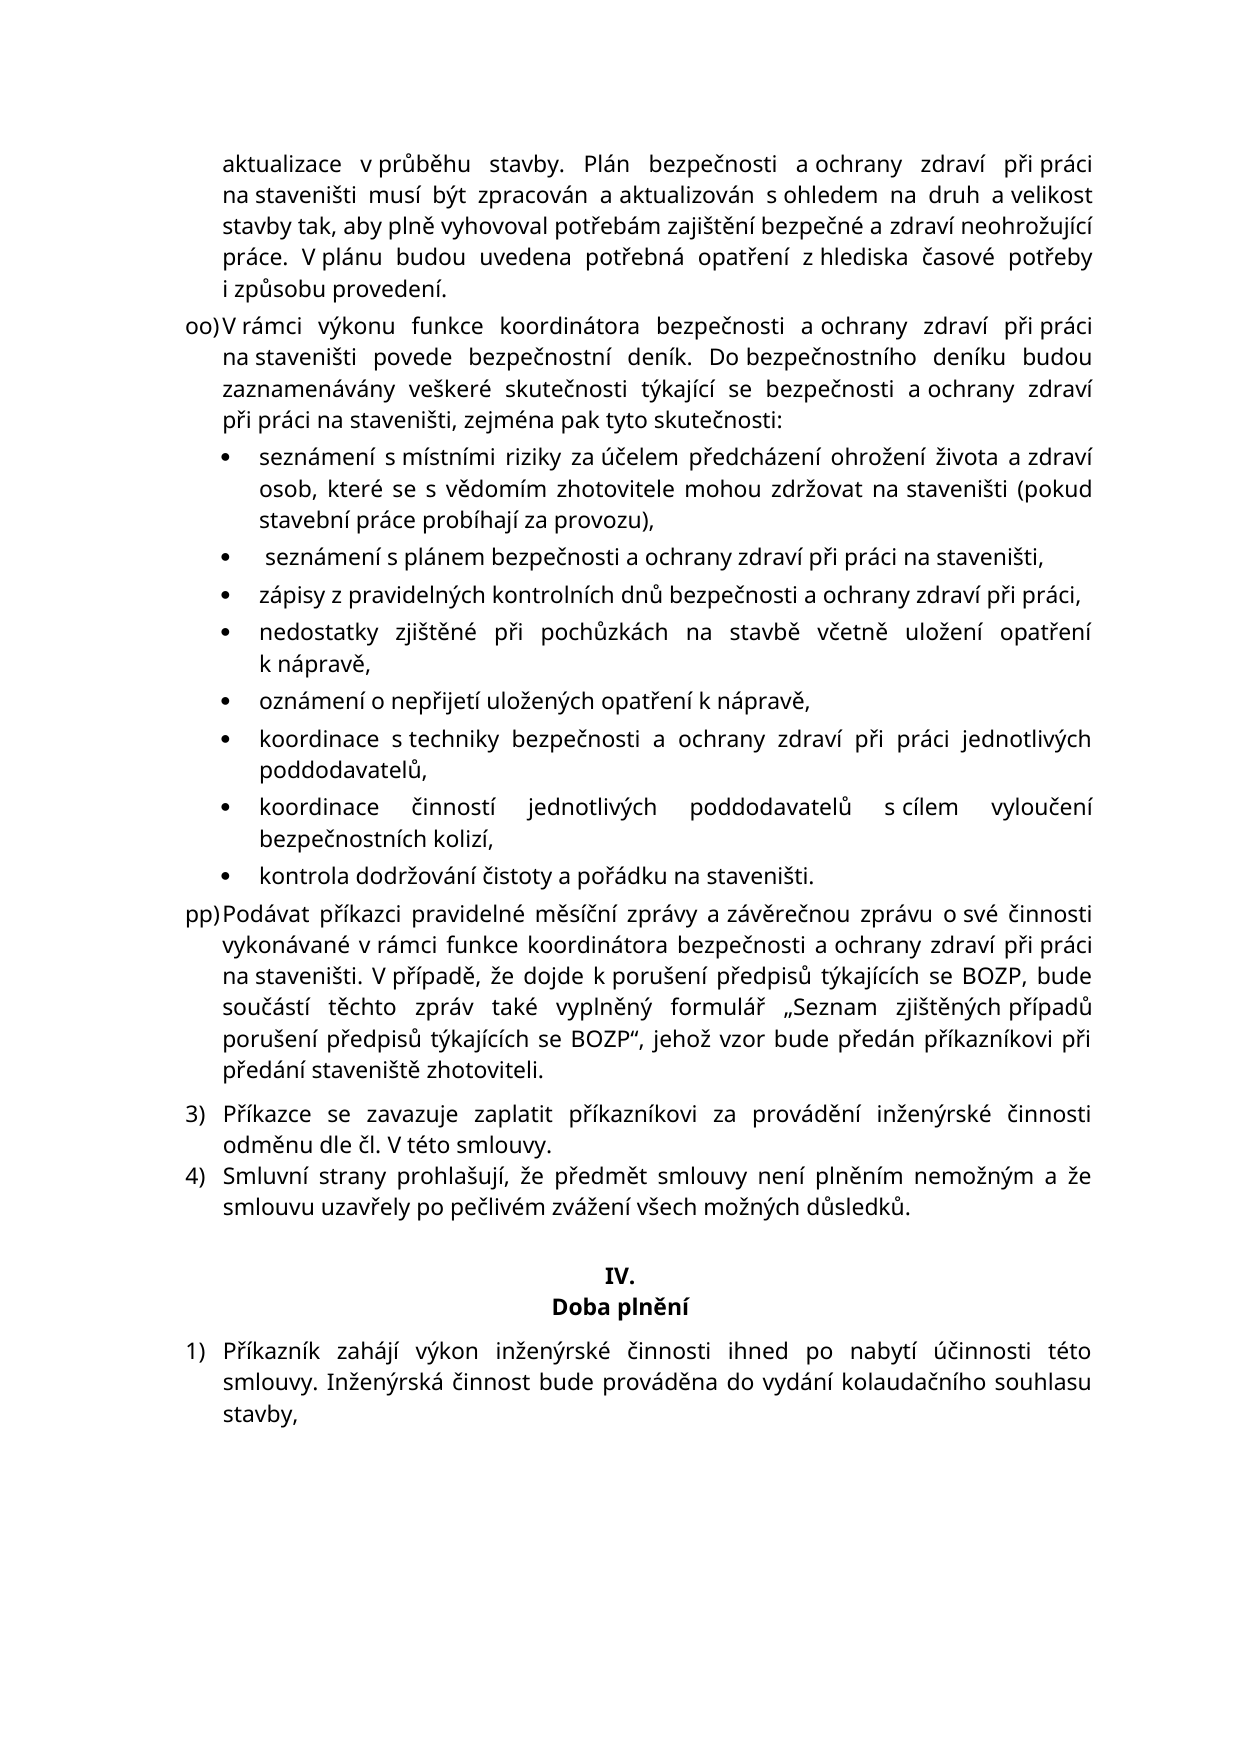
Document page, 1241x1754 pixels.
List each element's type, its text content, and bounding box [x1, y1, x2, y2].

list Smluvní strany prohlašují, že předmět smlouvy není plněním nemožným a že smlouvu uzavřely po pečlivém zvážení všech možných důsledků. [185, 1160, 1093, 1223]
list koordinace činností jednotlivých poddodavatelů s cílem vyloučení bezpečnostních kolizí, [221, 791, 1093, 854]
list oznámení o nepřijetí uložených opatření k nápravě, [221, 685, 1093, 716]
list V rámci výkonu funkce koordinátora bezpečnosti a ochrany zdraví při práci na staveništi povede bezpečnostní deník. Do bezpečnostního deníku budou zaznamenávány veškeré skutečnosti týkající se bezpečnosti a ochrany zdraví při práci na staveništi, zejména pak tyto skutečnosti: [185, 310, 1093, 435]
list kontrola dodržování čistoty a pořádku na staveništi. [221, 860, 1093, 891]
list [185, 148, 1093, 304]
list koordinace s techniky bezpečnosti a ochrany zdraví při práci jednotlivých poddodavatelů, [221, 723, 1093, 785]
list seznámení s plánem bezpečnosti a ochrany zdraví při práci na staveništi, [221, 541, 1093, 573]
list seznámení s místními riziky za účelem předcházení ohrožení života a zdraví osob, které se s vědomím zhotovitele mohou zdržovat na staveništi (pokud stavební práce probíhají za provozu), [221, 441, 1093, 535]
list Příkazce se zavazuje zaplatit příkazníkovi za provádění inženýrské činnosti odměnu dle čl. V této smlouvy. [185, 1098, 1093, 1160]
list zápisy z pravidelných kontrolních dnů bezpečnosti a ochrany zdraví při práci, [221, 579, 1093, 610]
list nedostatky zjištěné při pochůzkách na stavbě včetně uložení opatření k nápravě, [221, 616, 1093, 679]
text IV. Doba plnění [148, 1260, 1093, 1323]
list Podávat příkazci pravidelné měsíční zprávy a závěrečnou zprávu o své činnosti vykonávané v rámci funkce koordinátora bezpečnosti a ochrany zdraví při práci na staveništi. V případě, že dojde k porušení předpisů týkajících se BOZP, bude součástí těchto zpráv také vyplněný formulář „Seznam zjištěných případů porušení předpisů týkajících se BOZP“, jehož vzor bude předán příkazníkovi při předání staveniště zhotoviteli. [185, 898, 1093, 1085]
list Příkazník zahájí výkon inženýrské činnosti ihned po nabytí účinnosti této smlouvy. Inženýrská činnost bude prováděna do vydání kolaudačního souhlasu stavby, [185, 1335, 1093, 1429]
